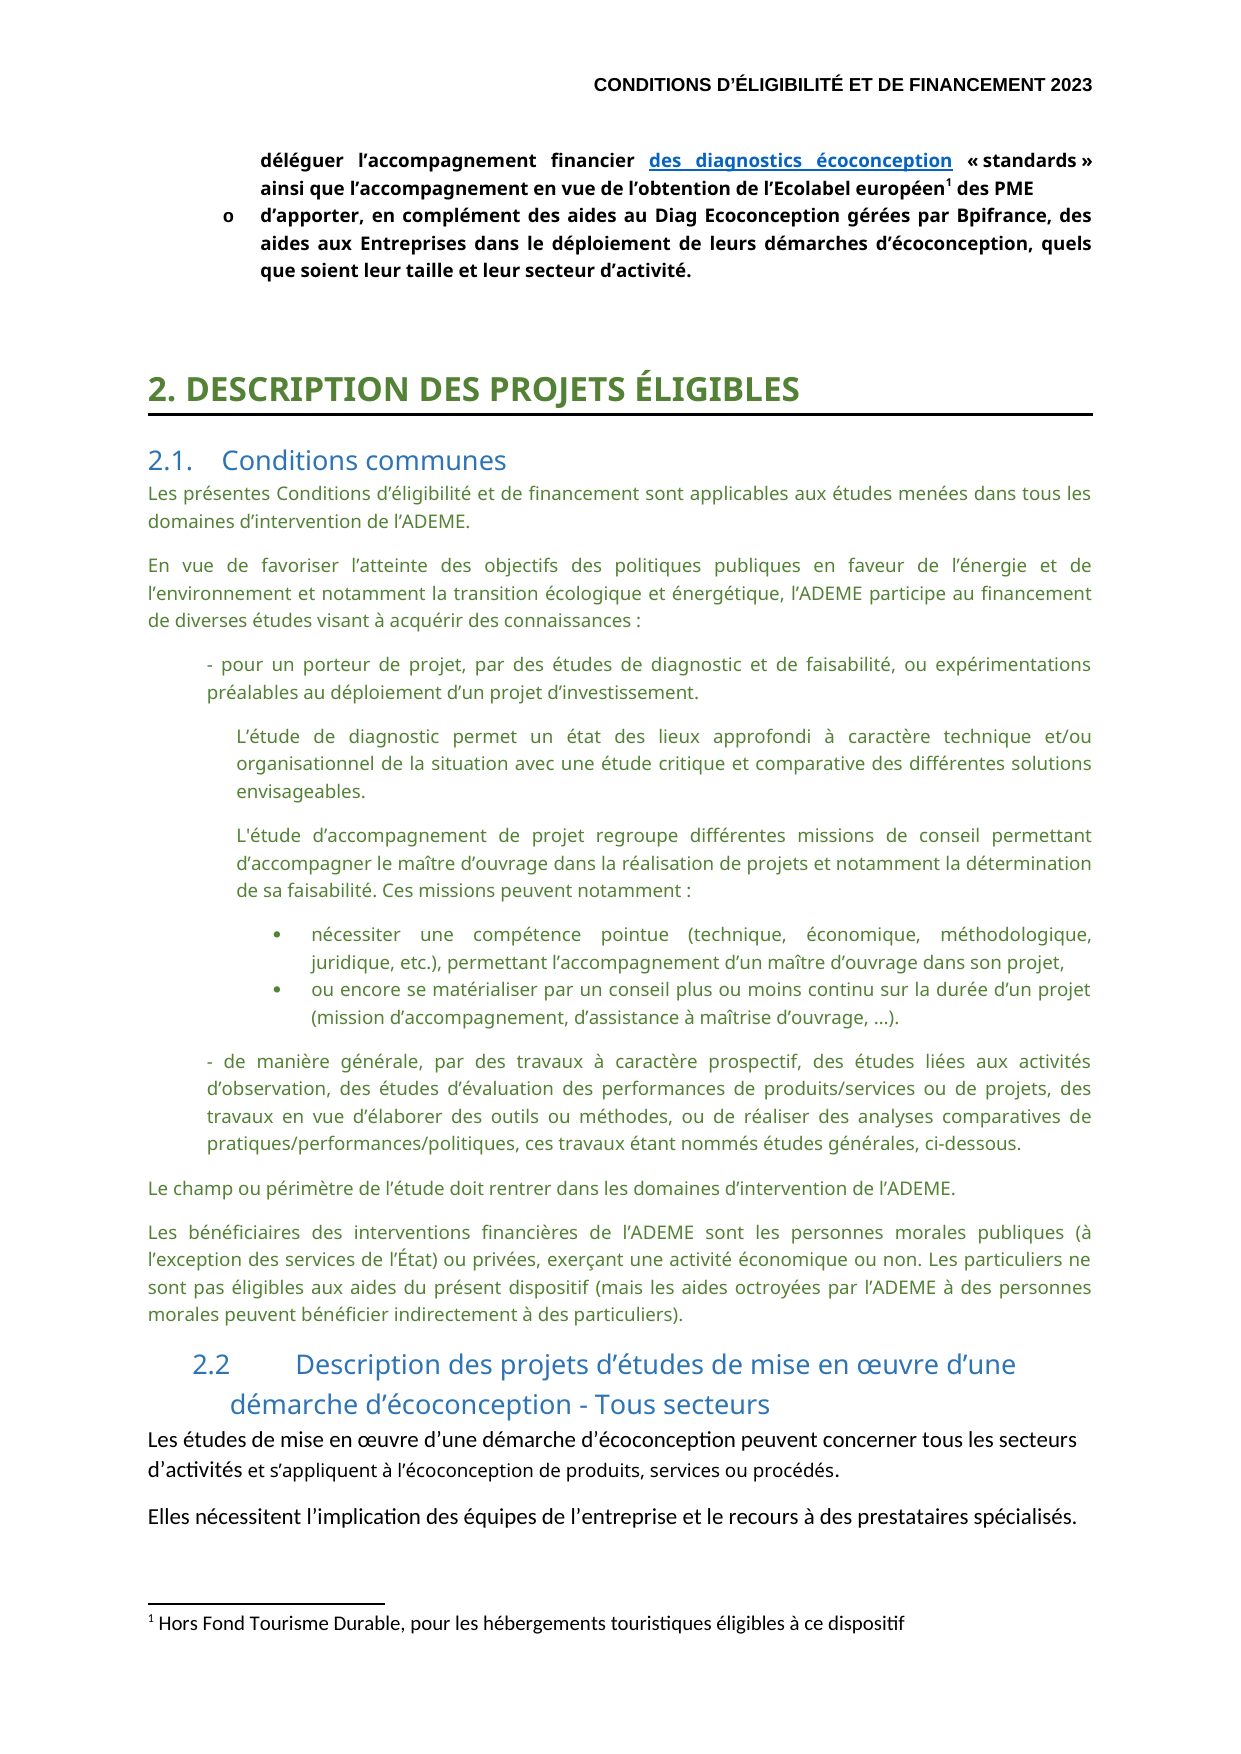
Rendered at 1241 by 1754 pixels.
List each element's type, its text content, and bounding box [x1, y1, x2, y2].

subtitle Conditions communes [148, 441, 1093, 478]
text - pour un porteur de projet, par des études de diagnostic et de faisabilité, ou expérimentations préalables au déploiement d’un projet d’investissement. [207, 652, 1093, 704]
subtitle Description des projets d’études de mise en œuvre d’une démarche d’écoconception - Tous secteurs [192, 1346, 1093, 1422]
text Elles nécessitent l’implication des équipes de l’entreprise et le recours à des prestataires spécialisés. [148, 1502, 1093, 1530]
text En vue de favoriser l’atteinte des objectifs des politiques publiques en faveur de l’énergie et de l’environnement et notamment la transition écologique et énergétique, l’ADEME participe au financement de diverses études visant à acquérir des connaissances : [148, 552, 1093, 633]
text Les bénéficiaires des interventions financières de l’ADEME sont les personnes morales publiques (à l’exception des services de l’État) ou privées, exerçant une activité économique ou non. Les particuliers ne sont pas éligibles aux aides du présent dispositif (mais les aides octroyées par l’ADEME à des personnes morales peuvent bénéficier indirectement à des particuliers). [148, 1219, 1093, 1327]
list d’apporter, en complément des aides au Diag Ecoconception gérées par Bpifrance, des aides aux Entreprises dans le déploiement de leurs démarches d’écoconception, quels que soient leur taille et leur secteur d’activité. [223, 203, 1093, 283]
list nécessiter une compétence pointue (technique, économique, méthodologique, juridique, etc.), permettant l’accompagnement d’un maître d’ouvrage dans son projet, [273, 922, 1093, 974]
text Le champ ou périmètre de l’étude doit rentrer dans les domaines d’intervention de l’ADEME. [148, 1175, 1093, 1200]
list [223, 148, 1093, 201]
text Les présentes Conditions d’éligibilité et de financement sont applicables aux études menées dans tous les domaines d’intervention de l’ADEME. [148, 481, 1093, 534]
text Les études de mise en œuvre d’une démarche d’écoconception peuvent concerner tous les secteurs d’activités et s’appliquent à l’écoconception de produits, services ou procédés. [148, 1425, 1093, 1483]
text L’étude de diagnostic permet un état des lieux approfondi à caractère technique et/ou organisationnel de la situation avec une étude critique et comparative des différentes solutions envisageables. [236, 723, 1093, 804]
text L'étude d’accompagnement de projet regroupe différentes missions de conseil permettant d’accompagner le maître d’ouvrage dans la réalisation de projets et notamment la détermination de sa faisabilité. Ces missions peuvent notamment : [236, 822, 1093, 903]
list ou encore se matérialiser par un conseil plus ou moins continu sur la durée d’un projet (mission d’accompagnement, d’assistance à maîtrise d’ouvrage, …). [273, 977, 1093, 1029]
subtitle Description des projets éligibles [148, 365, 1093, 413]
text - de manière générale, par des travaux à caractère prospectif, des études liées aux activités d’observation, des études d’évaluation des performances de produits/services ou de projets, des travaux en vue d’élaborer des outils ou méthodes, ou de réaliser des analyses comparatives de pratiques/performances/politiques, ces travaux étant nommés études générales, ci-dessous. [207, 1048, 1093, 1156]
